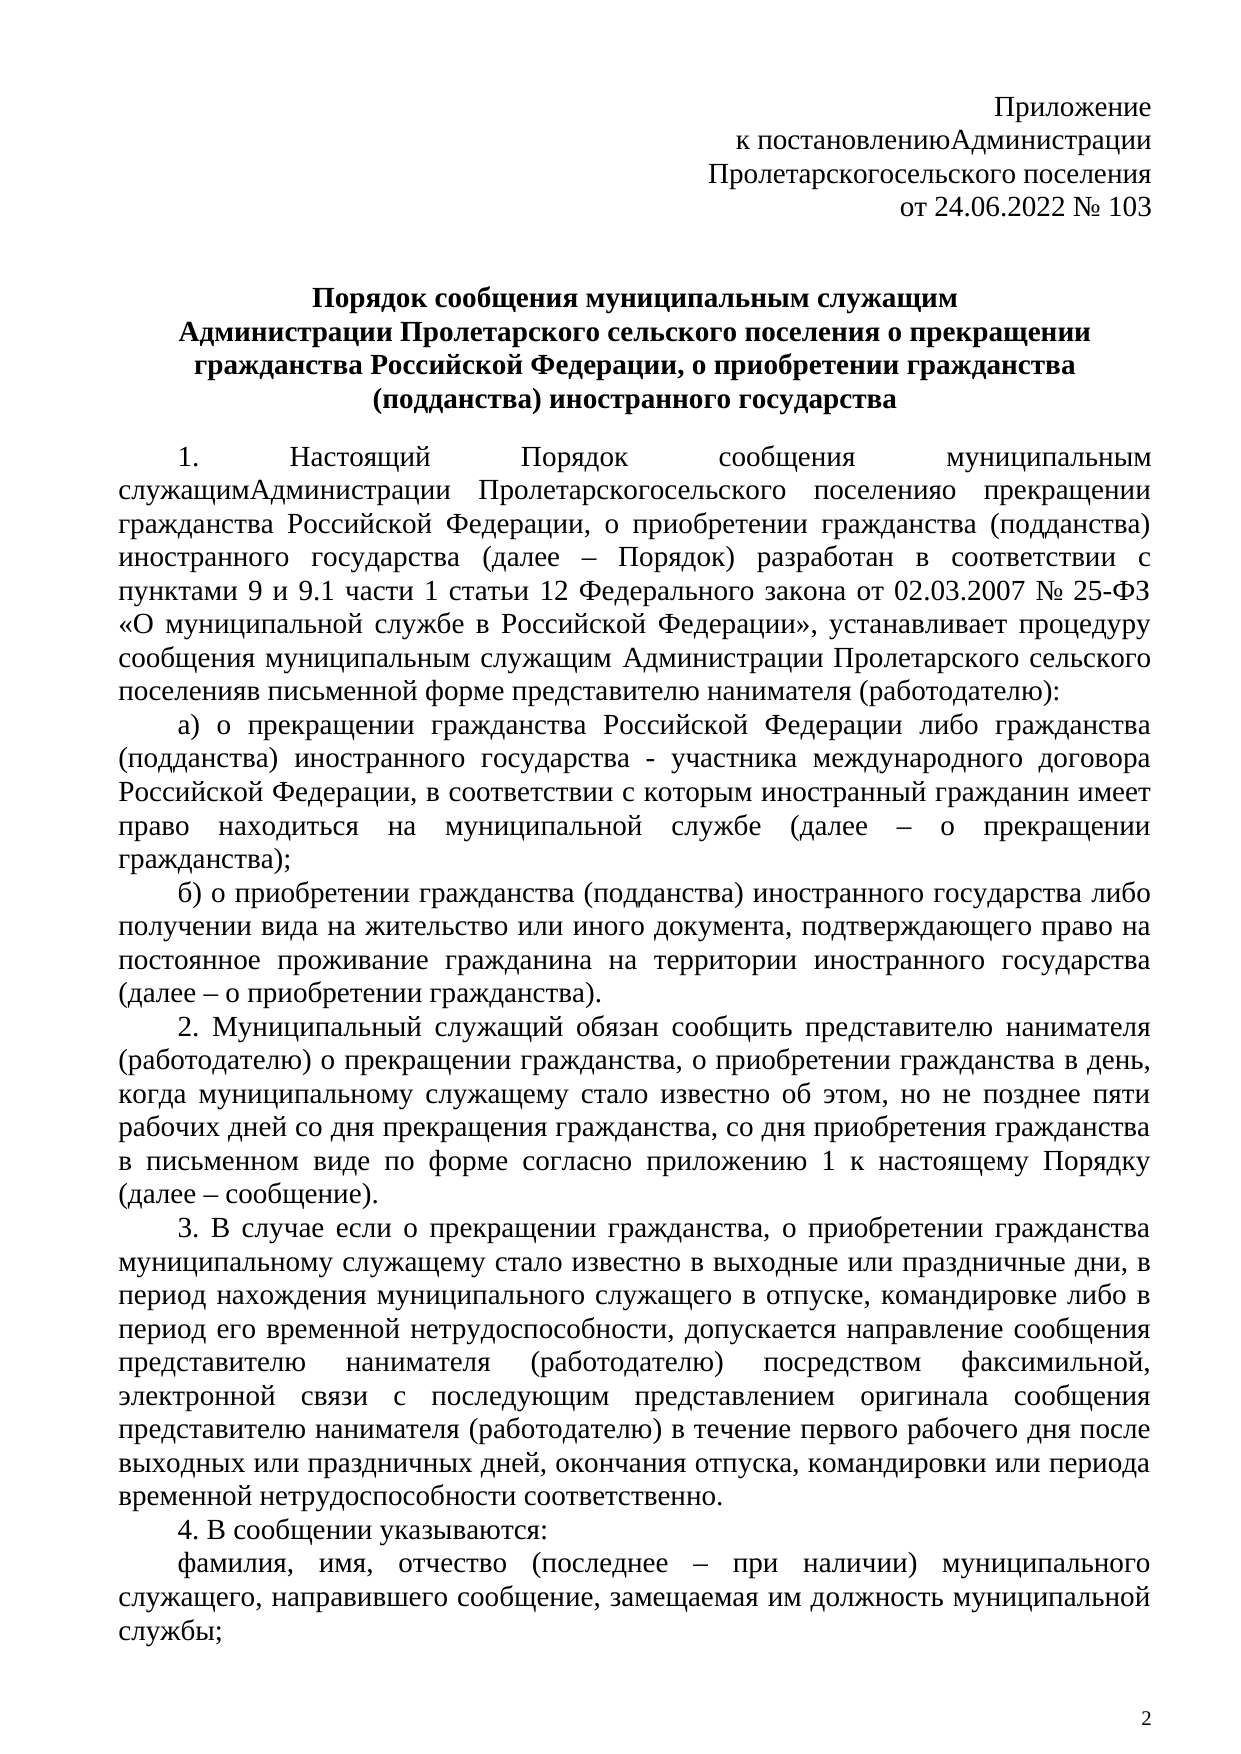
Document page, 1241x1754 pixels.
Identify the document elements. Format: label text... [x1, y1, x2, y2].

text Порядок сообщения муниципальным служащим [118, 280, 1152, 314]
text Администрации Пролетарского сельского поселения о прекращении гражданства Российской Федерации, о приобретении гражданства (подданства) иностранного государства [118, 314, 1152, 414]
text 1. Настоящий Порядок сообщения муниципальным служащимАдминистрации Пролетарскогосельского поселенияо прекращении гражданства Российской Федерации, о приобретении гражданства (подданства) иностранного государства (далее – Порядок) разработан в соответствии с пунктами 9 и 9.1 части 1 статьи 12 Федерального закона от 02.03.2007 № 25-ФЗ «О муниципальной службе в Российской Федерации», устанавливает процедуру сообщения муниципальным служащим Администрации Пролетарского сельского поселенияв письменной форме представителю нанимателя (работодателю): [118, 439, 1152, 707]
text а) о прекращении гражданства Российской Федерации либо гражданства (подданства) иностранного государства - участника международного договора Российской Федерации, в соответствии с которым иностранный гражданин имеет право находиться на муниципальной службе (далее – о прекращении гражданства); [118, 707, 1152, 875]
text 4. В сообщении указываются: [118, 1512, 1152, 1546]
text 2. Муниципальный служащий обязан сообщить представителю нанимателя (работодателю) о прекращении гражданства, о приобретении гражданства в день, когда муниципальному служащему стало известно об этом, но не позднее пяти рабочих дней со дня прекращения гражданства, со дня приобретения гражданства в письменном виде по форме согласно приложению 1 к настоящему Порядку (далее – сообщение). [118, 1009, 1152, 1210]
text Пролетарскогосельского поселения [532, 156, 1152, 189]
text фамилия, имя, отчество (последнее – при наличии) муниципального служащего, направившего сообщение, замещаемая им должность муниципальной службы; [118, 1546, 1152, 1646]
text к постановлениюАдминистрации [532, 122, 1152, 156]
text Приложение [532, 89, 1152, 122]
text 3. В случае если о прекращении гражданства, о приобретении гражданства муниципальному служащему стало известно в выходные или праздничные дни, в период нахождения муниципального служащего в отпуске, командировке либо в период его временной нетрудоспособности, допускается направление сообщения представителю нанимателя (работодателю) посредством факсимильной, электронной связи с последующим представлением оригинала сообщения представителю нанимателя (работодателю) в течение первого рабочего дня после выходных или праздничных дней, окончания отпуска, командировки или периода временной нетрудоспособности соответственно. [118, 1210, 1152, 1512]
text от 24.06.2022 № 103 [532, 189, 1152, 223]
text б) о приобретении гражданства (подданства) иностранного государства либо получении вида на жительство или иного документа, подтверждающего право на постоянное проживание гражданина на территории иностранного государства (далее – о приобретении гражданства). [118, 875, 1152, 1009]
